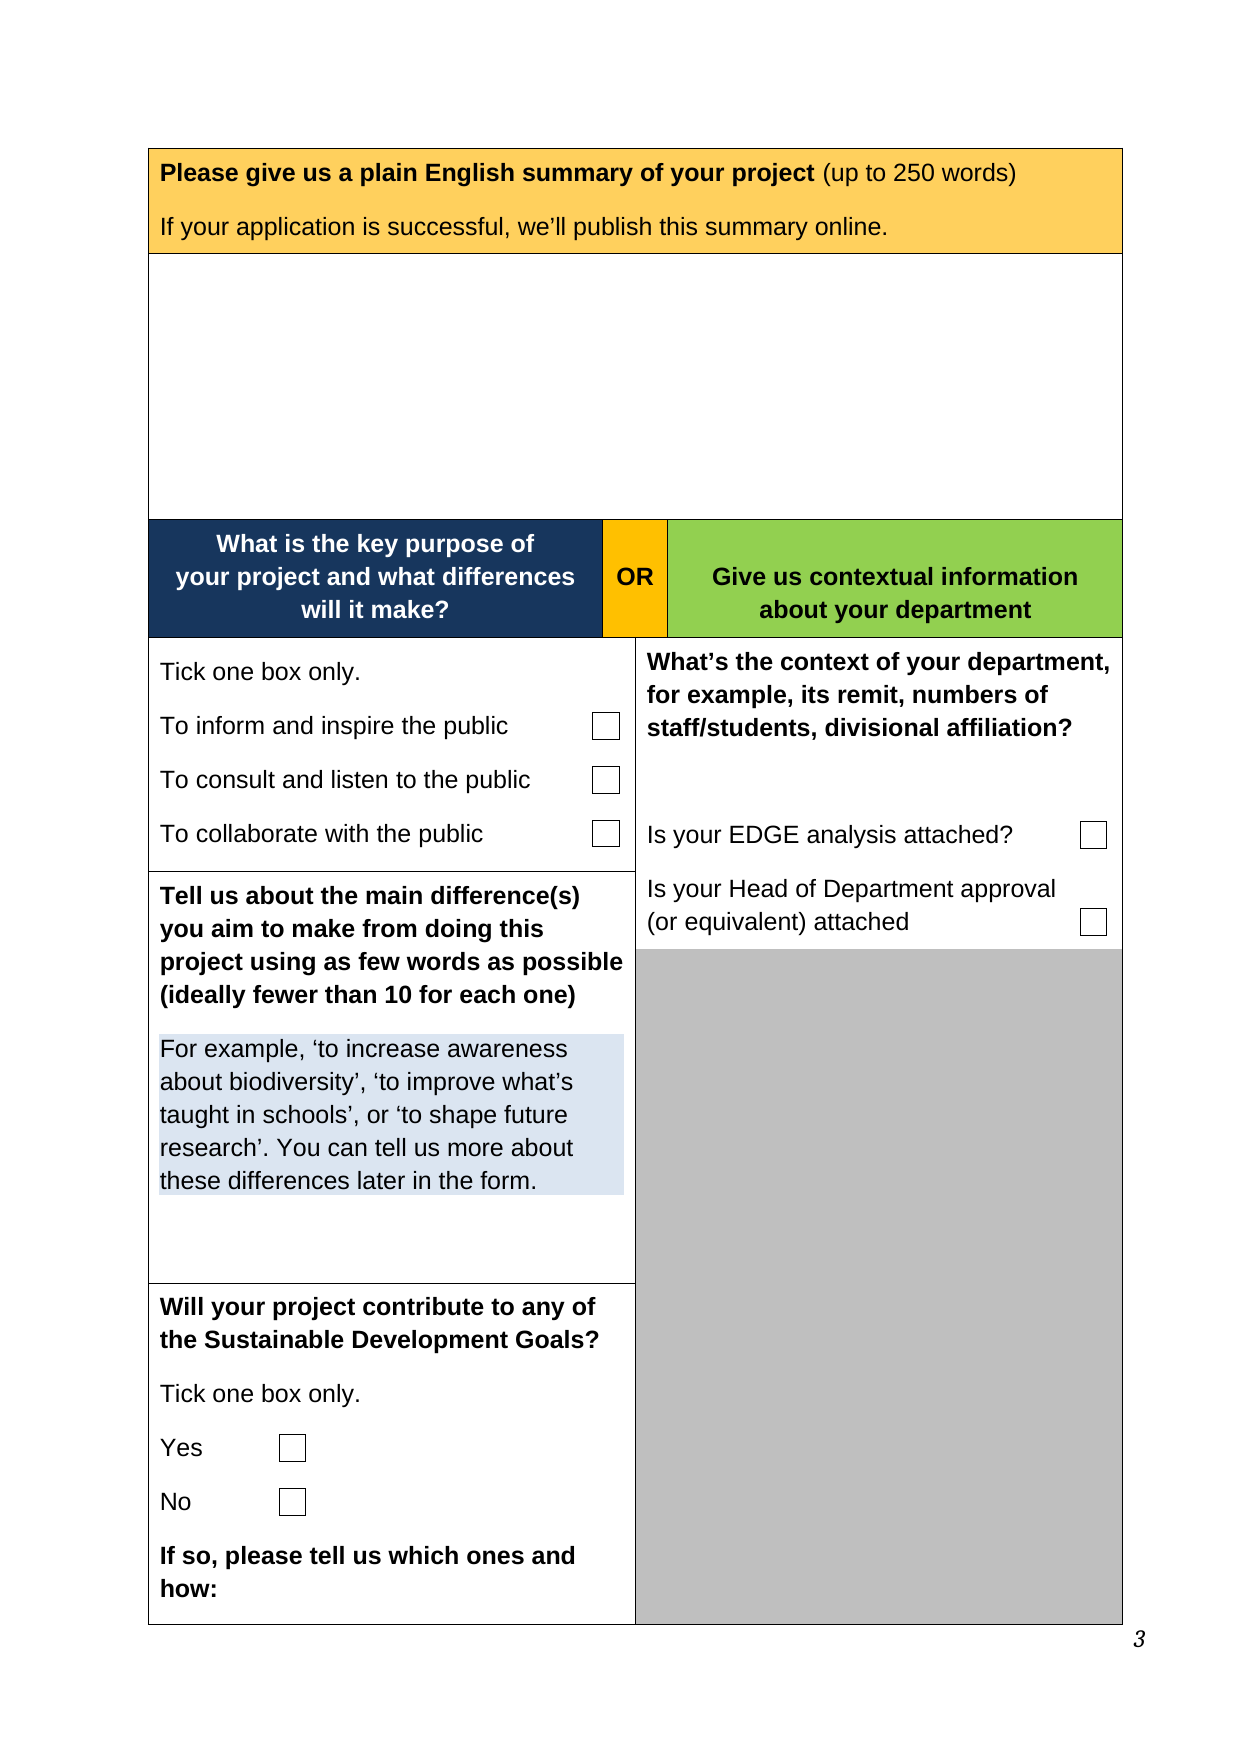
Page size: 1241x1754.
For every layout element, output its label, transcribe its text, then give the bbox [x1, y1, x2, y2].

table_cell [149, 1284, 635, 1624]
table_cell [636, 949, 1122, 1624]
table_cell Give us contextual information about your department [668, 520, 1122, 637]
table_cell [149, 254, 1122, 519]
table_cell Tell us about the main difference(s) you aim to make from doing this project using as few words as possible (ideally fewer than 10 for each one) For example, ‘to increase awareness about biodiversity’, ‘to improve what’s taught in schools’, or ‘to shape future research’. You can tell us more about these differences later in the form. [149, 872, 635, 1282]
table_cell Tick one box only. To inform and inspire the public To consult and listen to the public To collaborate with the public [149, 638, 635, 871]
table_cell What’s the context of your department, for example, its remit, numbers of staff/students, divisional affiliation? Is your EDGE analysis attached? Is your Head of Department approval (or equivalent) attached [636, 638, 1122, 949]
table_cell OR [603, 520, 667, 637]
table_cell Please give us a plain English summary of your project (up to 250 words) If your application is successful, we’ll publish this summary online. [149, 149, 1122, 253]
table_cell What is the key purpose of your project and what differences will it make? [149, 520, 602, 637]
